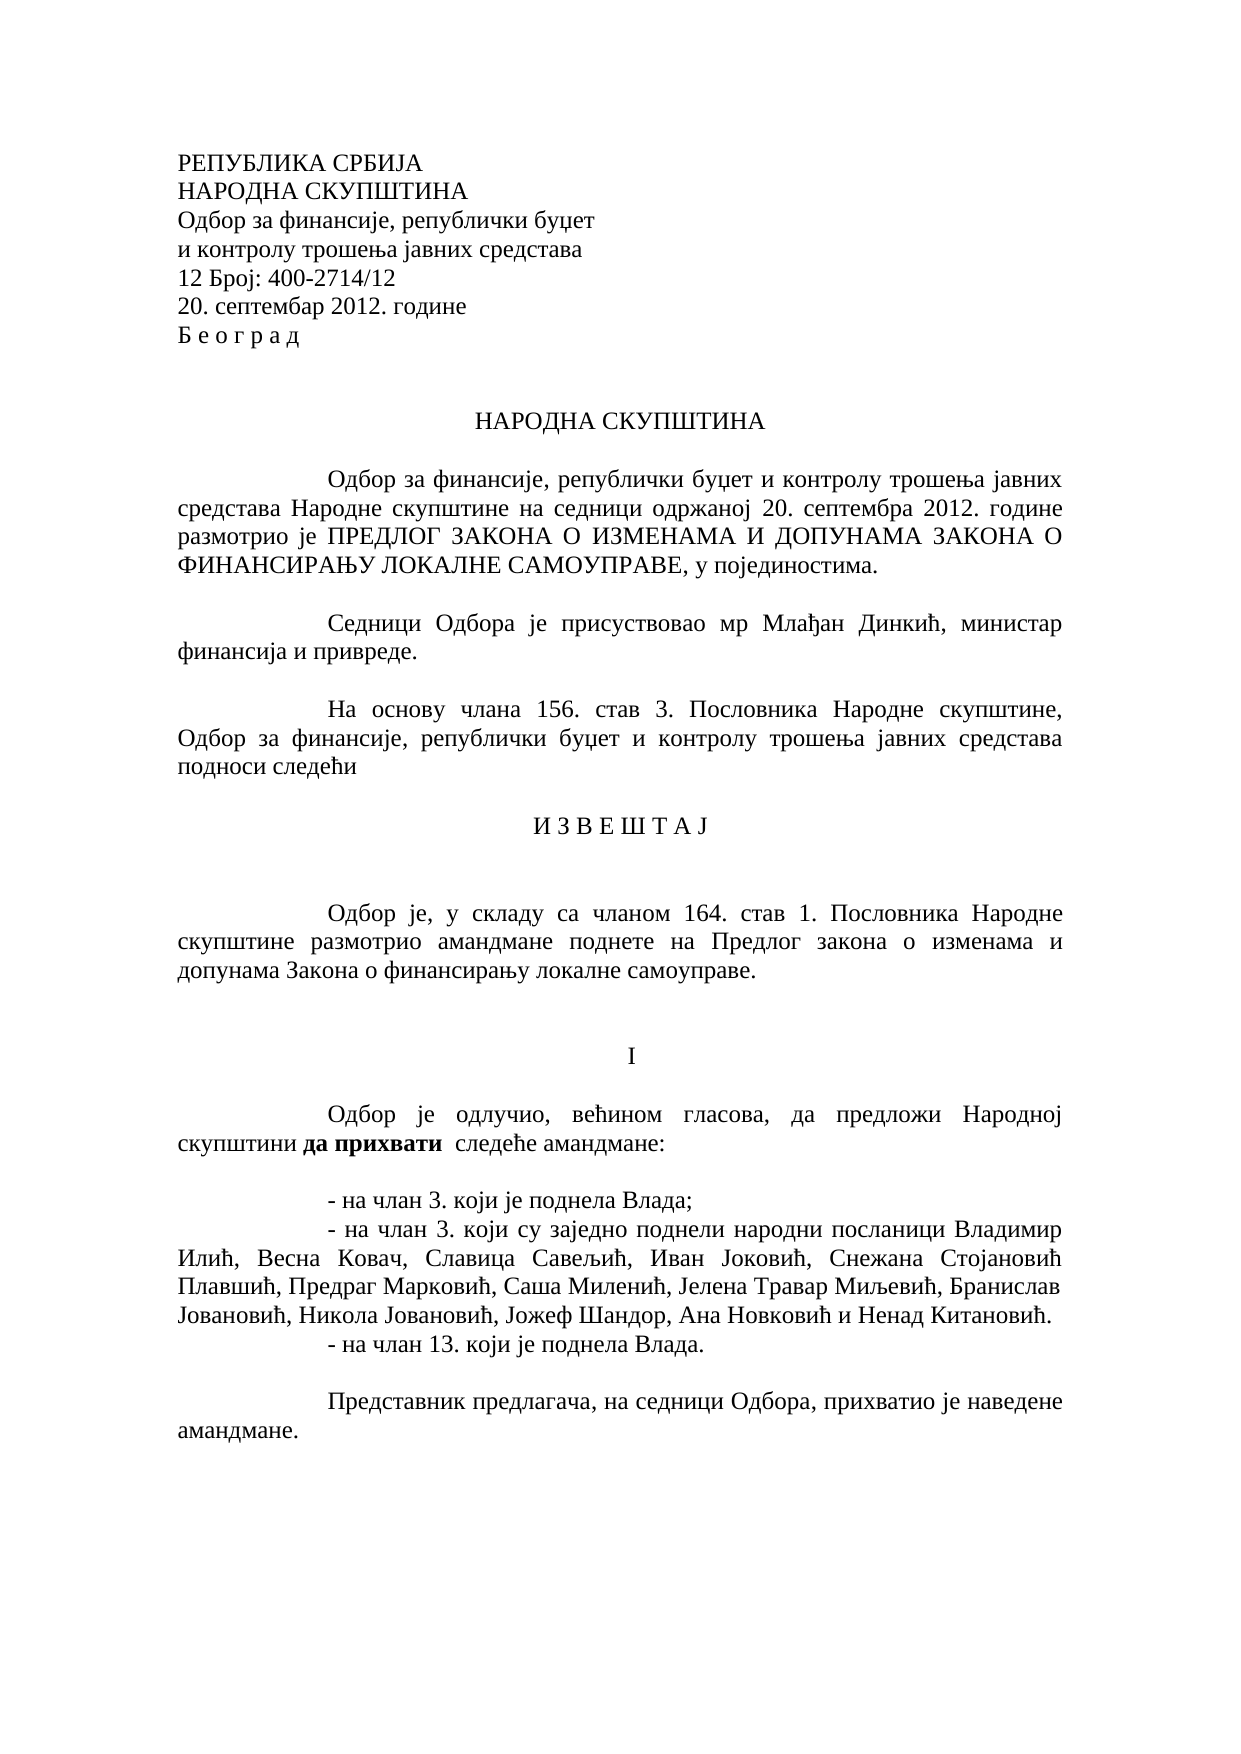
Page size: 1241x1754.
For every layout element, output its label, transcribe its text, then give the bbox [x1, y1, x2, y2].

text Одбор за финансије, републички буџет [177, 205, 1063, 234]
text 12 Број: 400-2714/12 [177, 263, 1063, 291]
text Представник предлагача, на седници Одбора, прихватио је наведене амандмане. [177, 1386, 1063, 1444]
text РЕПУБЛИКА СРБИЈА [177, 148, 1063, 176]
text I [177, 1041, 1063, 1070]
text И З В Е Ш Т А Ј [177, 811, 1063, 840]
text и контролу трошења јавних средстава [177, 234, 1063, 263]
text На основу члана 156. став 3. Пословника Народне скупштине, Одбор за финансије, републички буџет и контролу трошења јавних средстава подноси следећи [177, 694, 1063, 780]
text Б е о г р а д [177, 320, 1063, 349]
text НАРОДНА СКУПШТИНА [177, 406, 1063, 435]
text Седници Одбора је присуствовао мр Млађан Динкић, министар финансија и привреде. [177, 608, 1063, 665]
text Јовановић, Никола Јовановић, Јожеф Шандор, Ана Новковић и Ненад Китановић. [177, 1300, 1063, 1329]
text 20. септембар 2012. године [177, 291, 1063, 320]
text Одбор је, у складу са чланом 164. став 1. Пословника Народне скупштине размотрио амандмане поднете на Предлог закона о изменама и допунама Закона о финансирању локалне самоуправе. [177, 898, 1063, 984]
text - на члан 3. који је поднела Влада; [177, 1185, 1063, 1214]
text НАРОДНА СКУПШТИНА [177, 176, 1063, 205]
text Одбор за финансије, републички буџет и контролу трошења јавних средстава Народне скупштине на седници одржаној 20. септембра 2012. године размотрио је ПРЕДЛОГ ЗАКОНА О ИЗМЕНАМА И ДОПУНАМА ЗАКОНА О ФИНАНСИРАЊУ ЛОКАЛНЕ САМОУПРАВЕ, у појединостима. [177, 464, 1063, 579]
text - на члан 13. који је поднела Влада. [177, 1329, 1063, 1358]
text Одбор је одлучио, већином гласова, да предложи Народној скупштини да прихвати следеће амандмане: [177, 1099, 1063, 1156]
text - на члан 3. који су заједно поднели народни посланици Владимир Илић, Весна Ковач, Славица Савељић, Иван Јоковић, Снежана Стојановић Плавшић, Предраг Марковић, Саша Миленић, Јелена Травар Миљевић, Бранислав [177, 1214, 1063, 1300]
